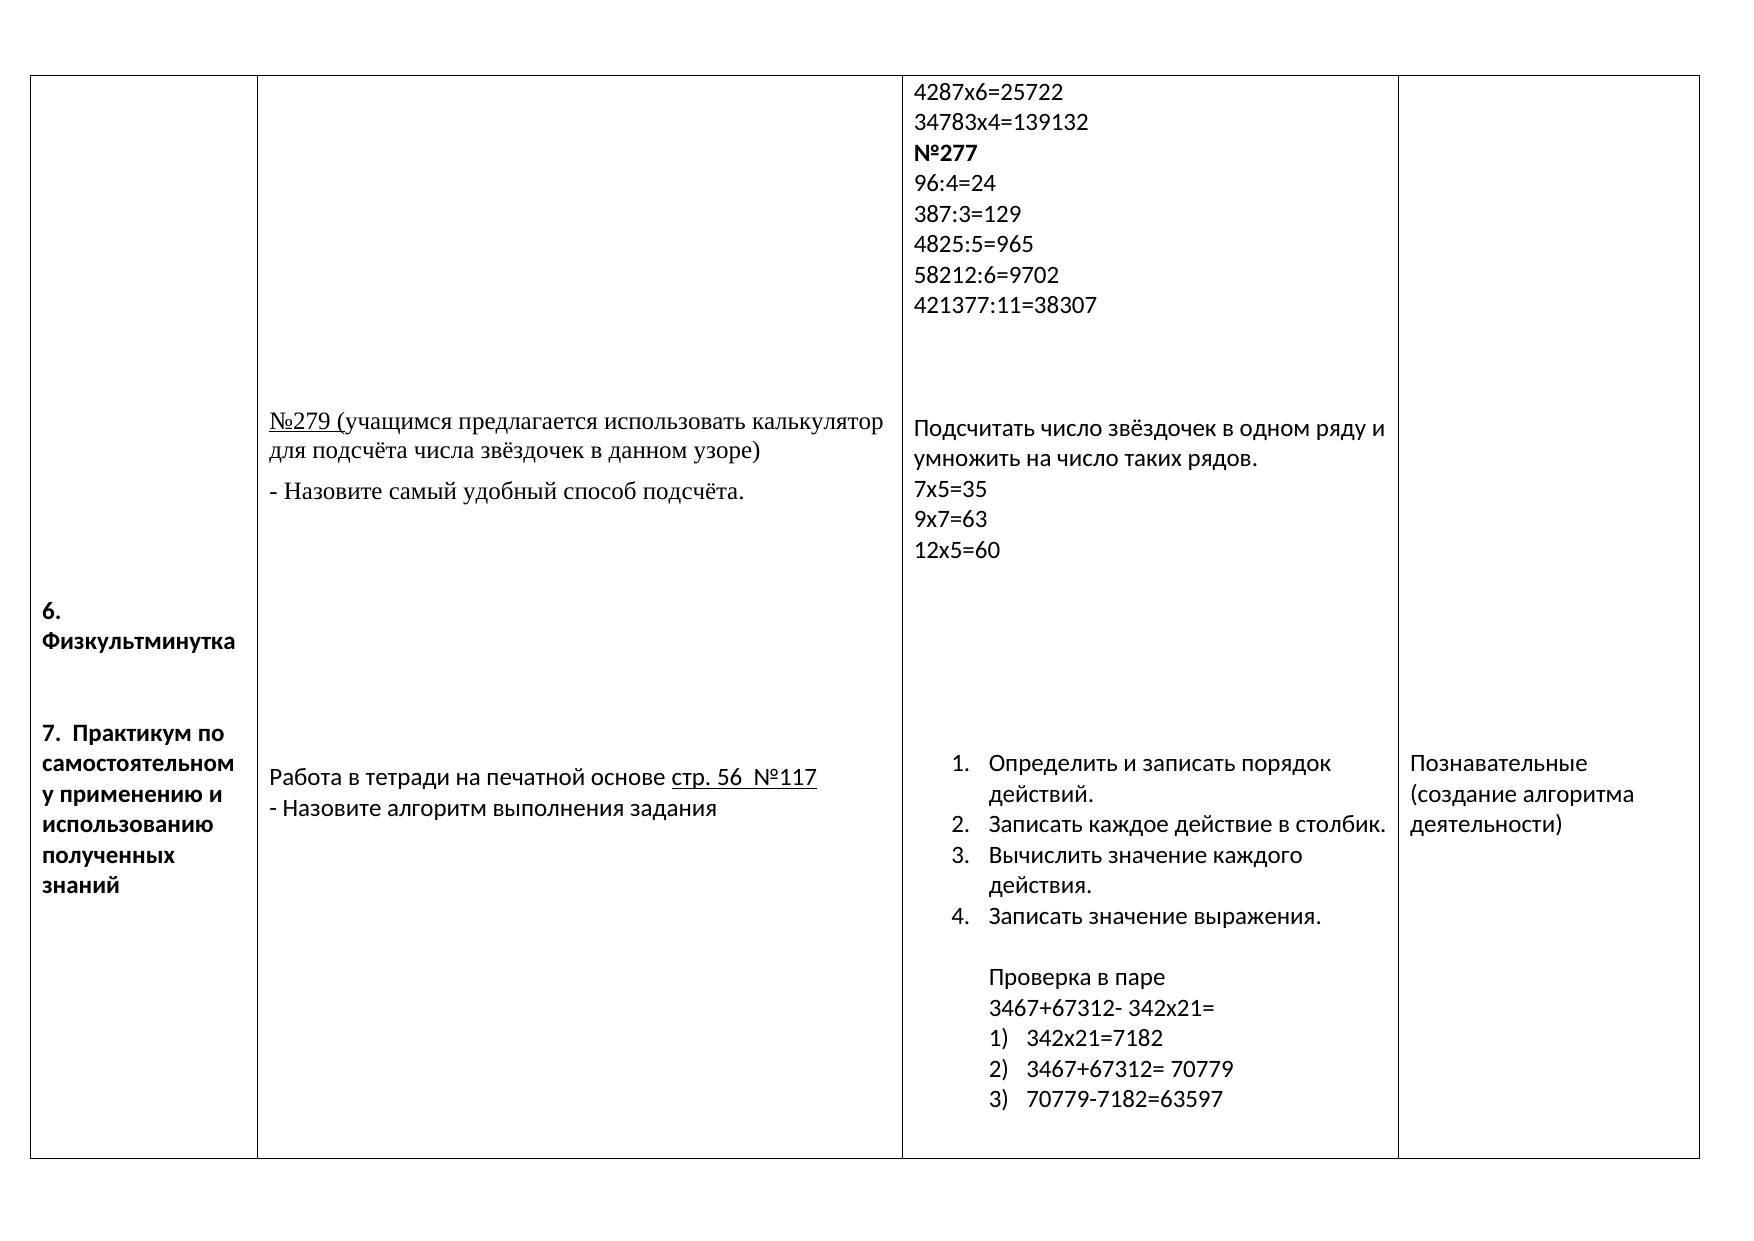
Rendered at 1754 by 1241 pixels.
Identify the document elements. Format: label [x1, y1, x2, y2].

table_cell [258, 76, 902, 1158]
table_cell [31, 76, 257, 1158]
table_cell [1399, 76, 1699, 1158]
table_cell [903, 76, 1398, 1158]
